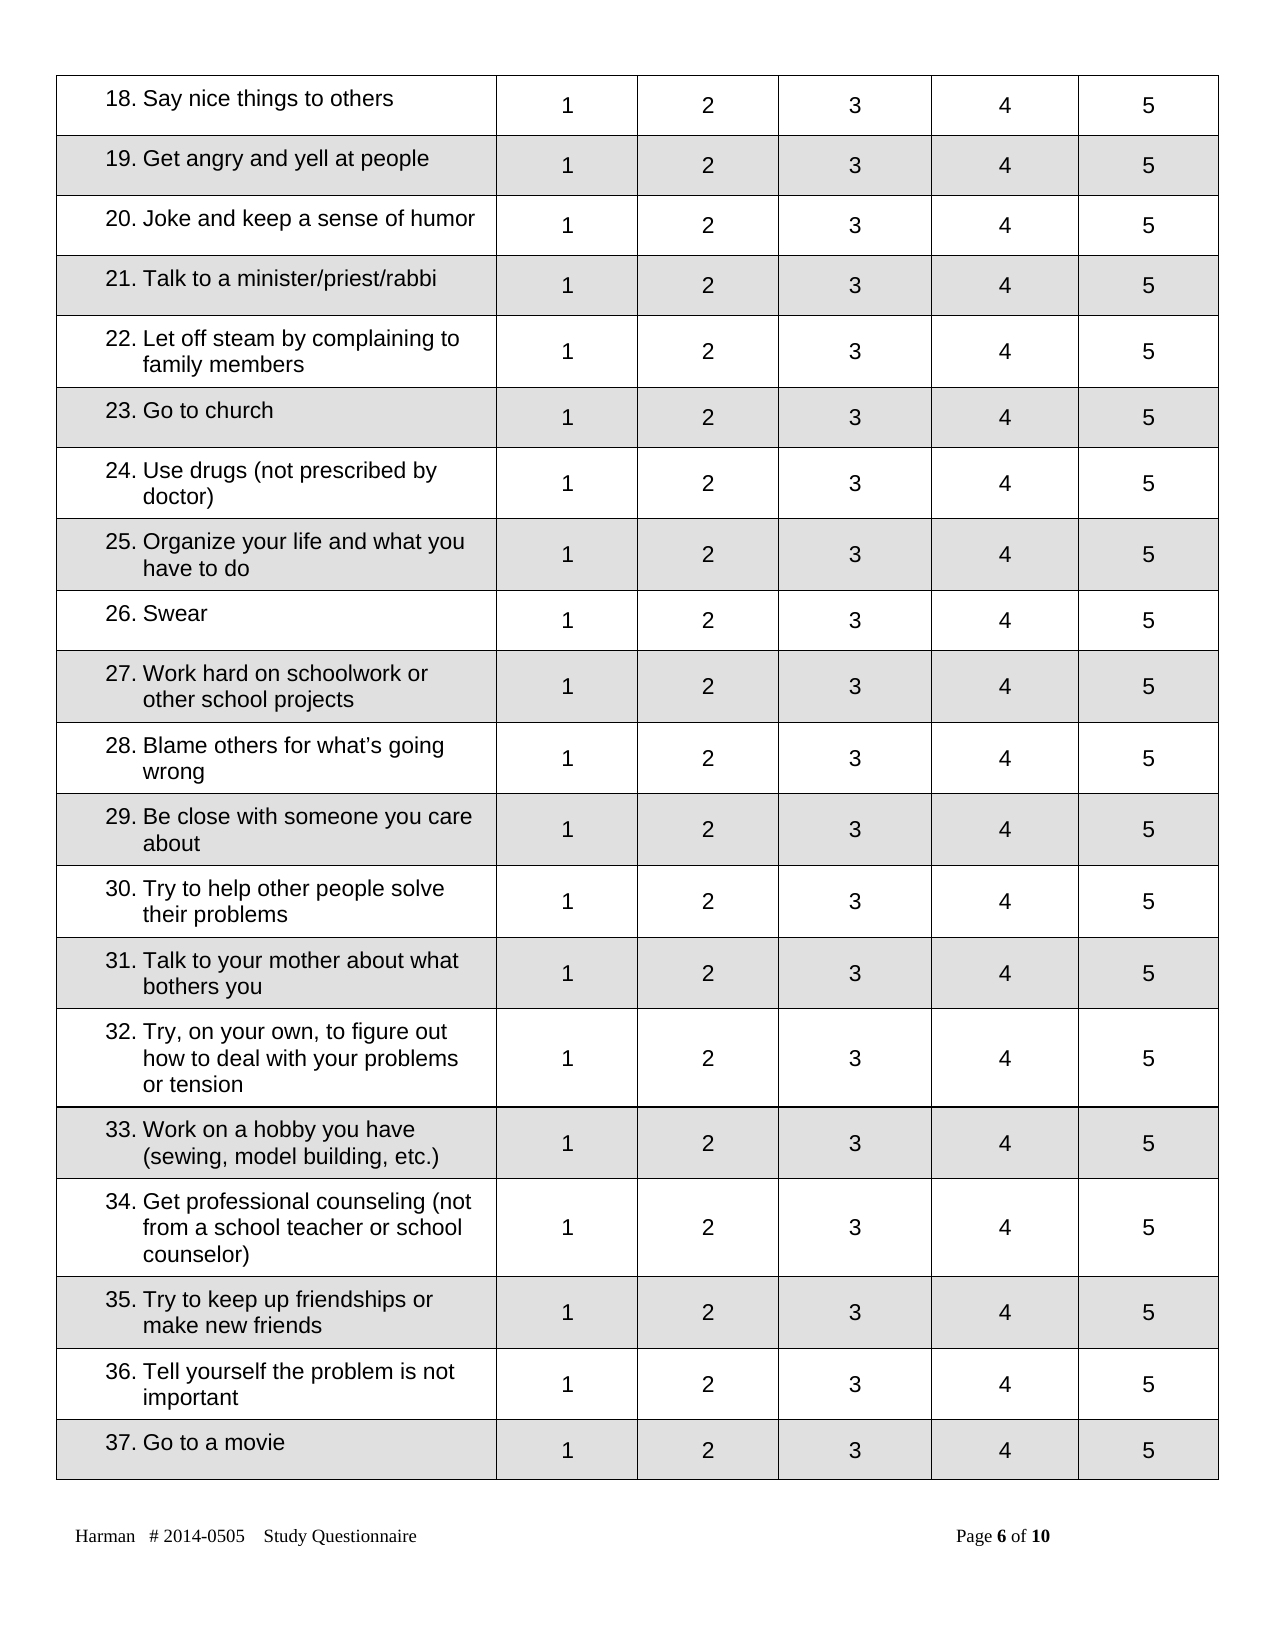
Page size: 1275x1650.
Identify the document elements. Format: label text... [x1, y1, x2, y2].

table_cell 5 [1079, 1009, 1218, 1106]
table_cell Let off steam by complaining to family members [57, 316, 496, 387]
table_cell Work on a hobby you have (sewing, model building, etc.) [57, 1108, 496, 1178]
table_cell 4 [932, 316, 1078, 387]
table_cell 2 [638, 651, 778, 722]
table_cell 1 [497, 76, 637, 135]
table_cell 2 [638, 1420, 778, 1479]
table_cell 2 [638, 448, 778, 518]
table_cell 4 [932, 136, 1078, 195]
table_cell 1 [497, 1108, 637, 1178]
table_cell Blame others for what’s going wrong [57, 723, 496, 793]
table_cell 5 [1079, 1277, 1218, 1348]
table_cell 1 [497, 866, 637, 937]
table_cell 1 [497, 723, 637, 793]
table_cell 1 [497, 136, 637, 195]
table_cell Use drugs (not prescribed by doctor) [57, 448, 496, 518]
table_cell 4 [932, 866, 1078, 937]
table_cell 5 [1079, 388, 1218, 447]
table_cell 5 [1079, 1420, 1218, 1479]
table_cell 1 [497, 519, 637, 590]
table_cell 2 [638, 1277, 778, 1348]
table_cell 2 [638, 256, 778, 315]
table_cell Go to church [57, 388, 496, 447]
table_cell 1 [497, 316, 637, 387]
table_cell 5 [1079, 136, 1218, 195]
table_cell 5 [1079, 1349, 1218, 1419]
table_cell Joke and keep a sense of humor [57, 196, 496, 255]
table_cell 4 [932, 1349, 1078, 1419]
table_cell 5 [1079, 76, 1218, 135]
table_cell 5 [1079, 519, 1218, 590]
table_cell 1 [497, 651, 637, 722]
table_cell 5 [1079, 938, 1218, 1008]
table_cell 3 [779, 388, 931, 447]
table_cell 5 [1079, 651, 1218, 722]
table_cell 4 [932, 1108, 1078, 1178]
table_cell 5 [1079, 448, 1218, 518]
table_cell Talk to your mother about what bothers you [57, 938, 496, 1008]
table_cell 5 [1079, 196, 1218, 255]
table_cell 5 [1079, 316, 1218, 387]
table_cell Be close with someone you care about [57, 794, 496, 865]
table_cell 2 [638, 76, 778, 135]
table_cell Swear [57, 591, 496, 650]
table_cell Try to help other people solve their problems [57, 866, 496, 937]
table_cell 2 [638, 136, 778, 195]
table_cell 1 [497, 938, 637, 1008]
table_cell 5 [1079, 723, 1218, 793]
table_cell 3 [779, 938, 931, 1008]
table_cell 5 [1079, 256, 1218, 315]
table_cell Get angry and yell at people [57, 136, 496, 195]
table_cell 4 [932, 519, 1078, 590]
table_cell 1 [497, 794, 637, 865]
table_cell 5 [1079, 1108, 1218, 1178]
table_cell 5 [1079, 591, 1218, 650]
table_cell Talk to a minister/priest/rabbi [57, 256, 496, 315]
table_cell 2 [638, 388, 778, 447]
table_cell 2 [638, 794, 778, 865]
table_cell 2 [638, 591, 778, 650]
table_cell 2 [638, 866, 778, 937]
table_cell 3 [779, 866, 931, 937]
table_cell 3 [779, 591, 931, 650]
table_cell 1 [497, 1277, 637, 1348]
table_cell 5 [1079, 866, 1218, 937]
table_cell Say nice things to others [57, 76, 496, 135]
table_cell 1 [497, 388, 637, 447]
table_cell 4 [932, 1009, 1078, 1106]
table_cell 4 [932, 448, 1078, 518]
table_cell 2 [638, 1108, 778, 1178]
table_cell 5 [1079, 1179, 1218, 1276]
table_cell Get professional counseling (not from a school teacher or school counselor) [57, 1179, 496, 1276]
table_cell Try, on your own, to figure out how to deal with your problems or tension [57, 1009, 496, 1106]
table_cell 2 [638, 938, 778, 1008]
table_cell 4 [932, 256, 1078, 315]
table_cell 3 [779, 256, 931, 315]
table_cell 4 [932, 1277, 1078, 1348]
table_cell 2 [638, 196, 778, 255]
table_cell 3 [779, 136, 931, 195]
table_cell 3 [779, 1108, 931, 1178]
table_cell 1 [497, 256, 637, 315]
table_cell 4 [932, 651, 1078, 722]
table_cell 4 [932, 76, 1078, 135]
table_cell 1 [497, 1179, 637, 1276]
table_cell 3 [779, 651, 931, 722]
table_cell Go to a movie [57, 1420, 496, 1479]
table_cell 2 [638, 316, 778, 387]
table_cell 1 [497, 591, 637, 650]
table_cell 4 [932, 1420, 1078, 1479]
table_cell 2 [638, 1349, 778, 1419]
table_cell 3 [779, 723, 931, 793]
table_cell 4 [932, 723, 1078, 793]
table_cell 1 [497, 448, 637, 518]
table_cell 3 [779, 1420, 931, 1479]
table_cell 1 [497, 1009, 637, 1106]
table_cell 2 [638, 519, 778, 590]
table_cell 4 [932, 388, 1078, 447]
table_cell 5 [1079, 794, 1218, 865]
table_cell Tell yourself the problem is not important [57, 1349, 496, 1419]
table_cell 2 [638, 723, 778, 793]
table_cell 3 [779, 316, 931, 387]
table_cell 2 [638, 1179, 778, 1276]
table_cell Work hard on schoolwork or other school projects [57, 651, 496, 722]
table_cell 1 [497, 196, 637, 255]
table_cell 3 [779, 1277, 931, 1348]
table_cell 4 [932, 196, 1078, 255]
table_cell 4 [932, 938, 1078, 1008]
table_cell 3 [779, 196, 931, 255]
table_cell 1 [497, 1349, 637, 1419]
table_cell 1 [497, 1420, 637, 1479]
table_cell 2 [638, 1009, 778, 1106]
table_cell 3 [779, 448, 931, 518]
table_cell 4 [932, 1179, 1078, 1276]
table_cell 3 [779, 1179, 931, 1276]
table_cell 3 [779, 76, 931, 135]
table_cell 3 [779, 519, 931, 590]
table_cell 4 [932, 794, 1078, 865]
table_cell Organize your life and what you have to do [57, 519, 496, 590]
table_cell 4 [932, 591, 1078, 650]
table_cell 3 [779, 1349, 931, 1419]
table_cell Try to keep up friendships or make new friends [57, 1277, 496, 1348]
table_cell 3 [779, 1009, 931, 1106]
table_cell 3 [779, 794, 931, 865]
